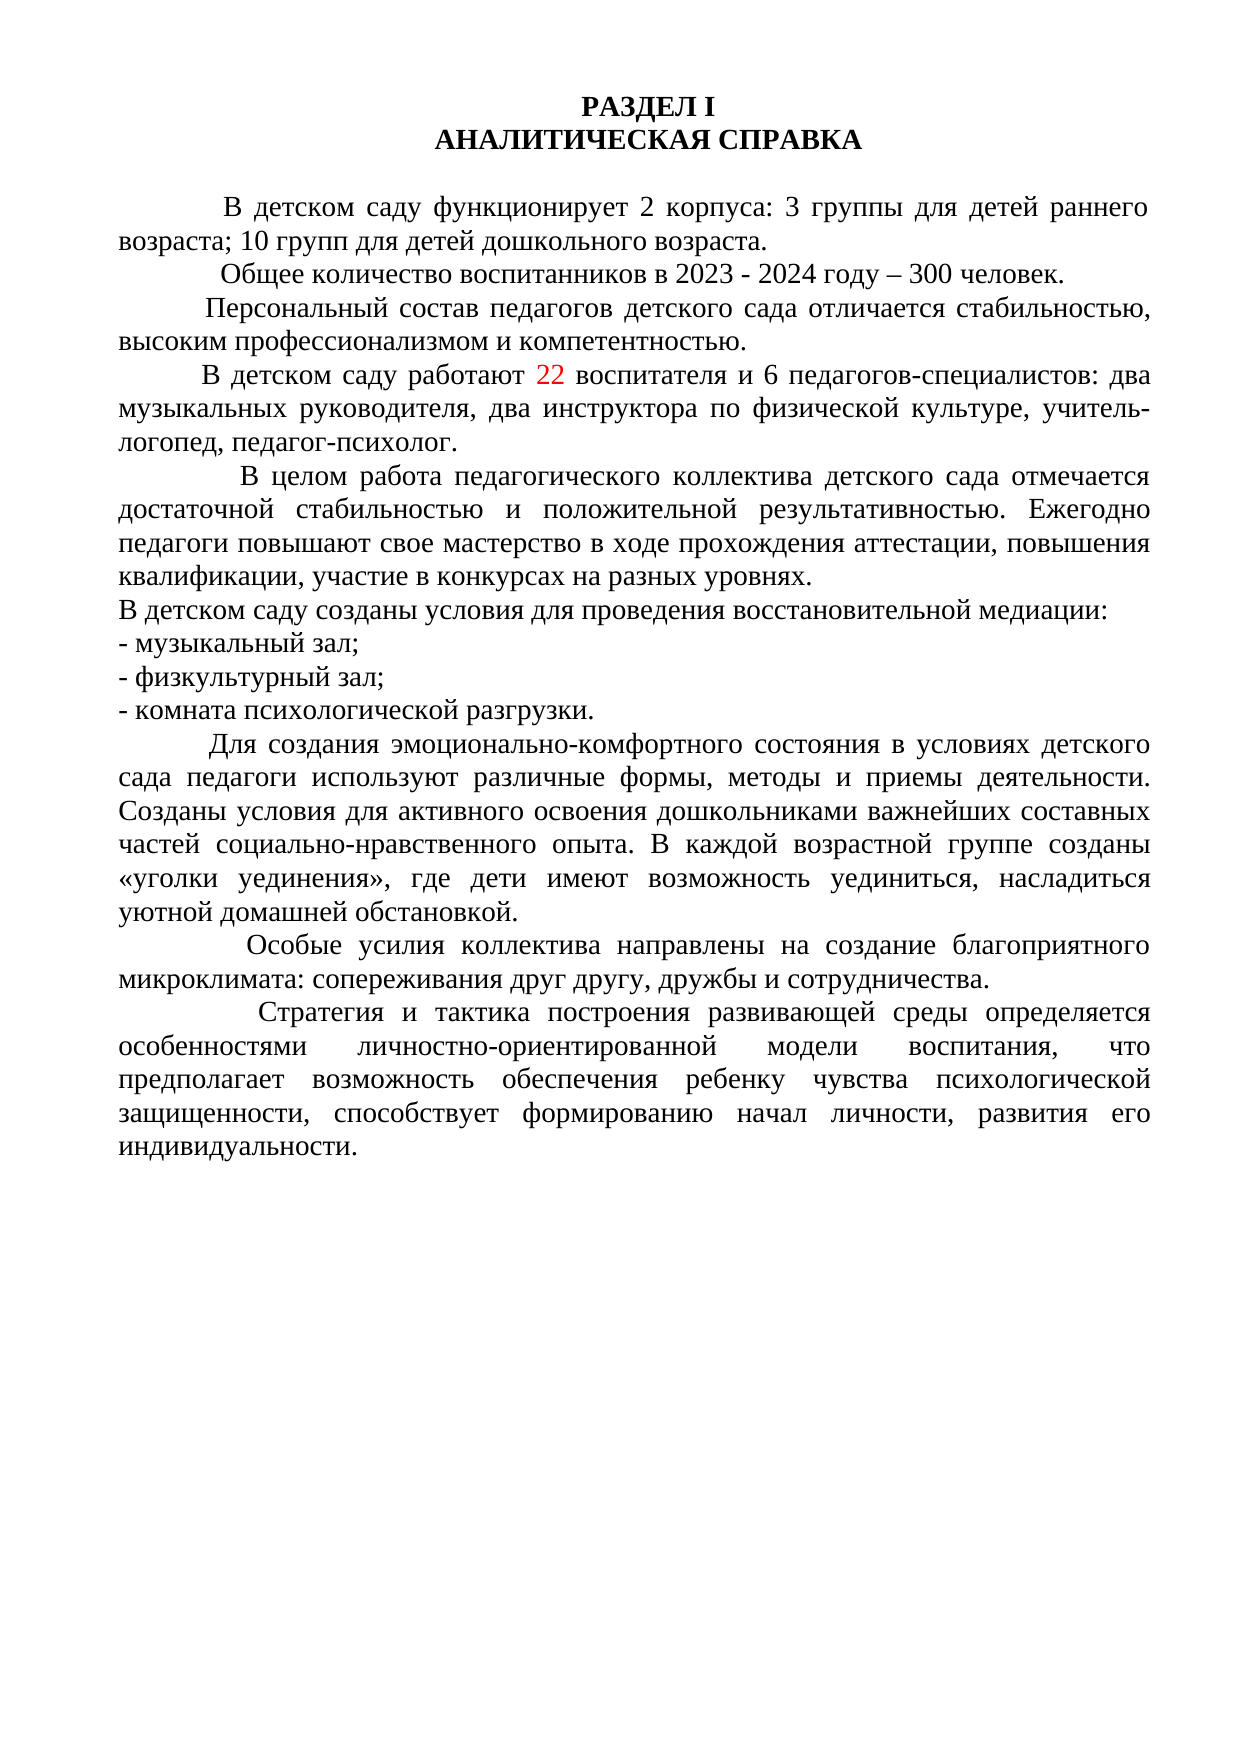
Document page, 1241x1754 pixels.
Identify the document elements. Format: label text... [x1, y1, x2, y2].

text Стратегия и тактика построения развивающей среды определяется особенностями личностно-ориентированной модели воспитания, что предполагает возможность обеспечения ребенку чувства психологической защищенности, способствует формированию начал личности, развития его индивидуальности. [118, 994, 1152, 1162]
text В детском саду созданы условия для проведения восстановительной медиации: [118, 592, 1154, 625]
text В целом работа педагогического коллектива детского сада отмечается достаточной стабильностью и положительной результативностью. Ежегодно педагоги повышают свое мастерство в ходе прохождения аттестации, повышения квалификации, участие в конкурсах на разных уровнях. [118, 458, 1152, 592]
text Персональный состав педагогов детского сада отличается стабильностью, высоким профессионализмом и компетентностью. [118, 290, 1152, 357]
text В детском саду функционирует 2 корпуса: 3 группы для детей раннего возраста; 10 групп для детей дошкольного возраста. [118, 189, 1149, 256]
text - физкультурный зал; [118, 659, 1152, 692]
text АНАЛИТИЧЕСКАЯ СПРАВКА [118, 122, 1178, 156]
text - музыкальный зал; [118, 625, 1152, 659]
text РАЗДЕЛ I [118, 89, 1178, 122]
text В детском саду работают 22 воспитателя и 6 педагогов-специалистов: два музыкальных руководителя, два инструктора по физической культуре, учитель-логопед, педагог-психолог. [118, 357, 1152, 458]
text - комната психологической разгрузки. [118, 692, 977, 726]
text Для создания эмоционально-комфортного состояния в условиях детского сада педагоги используют различные формы, методы и приемы деятельности. Созданы условия для активного освоения дошкольниками важнейших составных частей социально-нравственного опыта. В каждой возрастной группе созданы «уголки уединения», где дети имеют возможность уединиться, насладиться уютной домашней обстановкой. [118, 726, 1152, 927]
text Общее количество воспитанников в 2023 - 2024 году – 300 человек. [220, 256, 1152, 290]
text Особые усилия коллектива направлены на создание благоприятного микроклимата: сопереживания друг другу, дружбы и сотрудничества. [118, 927, 1152, 994]
